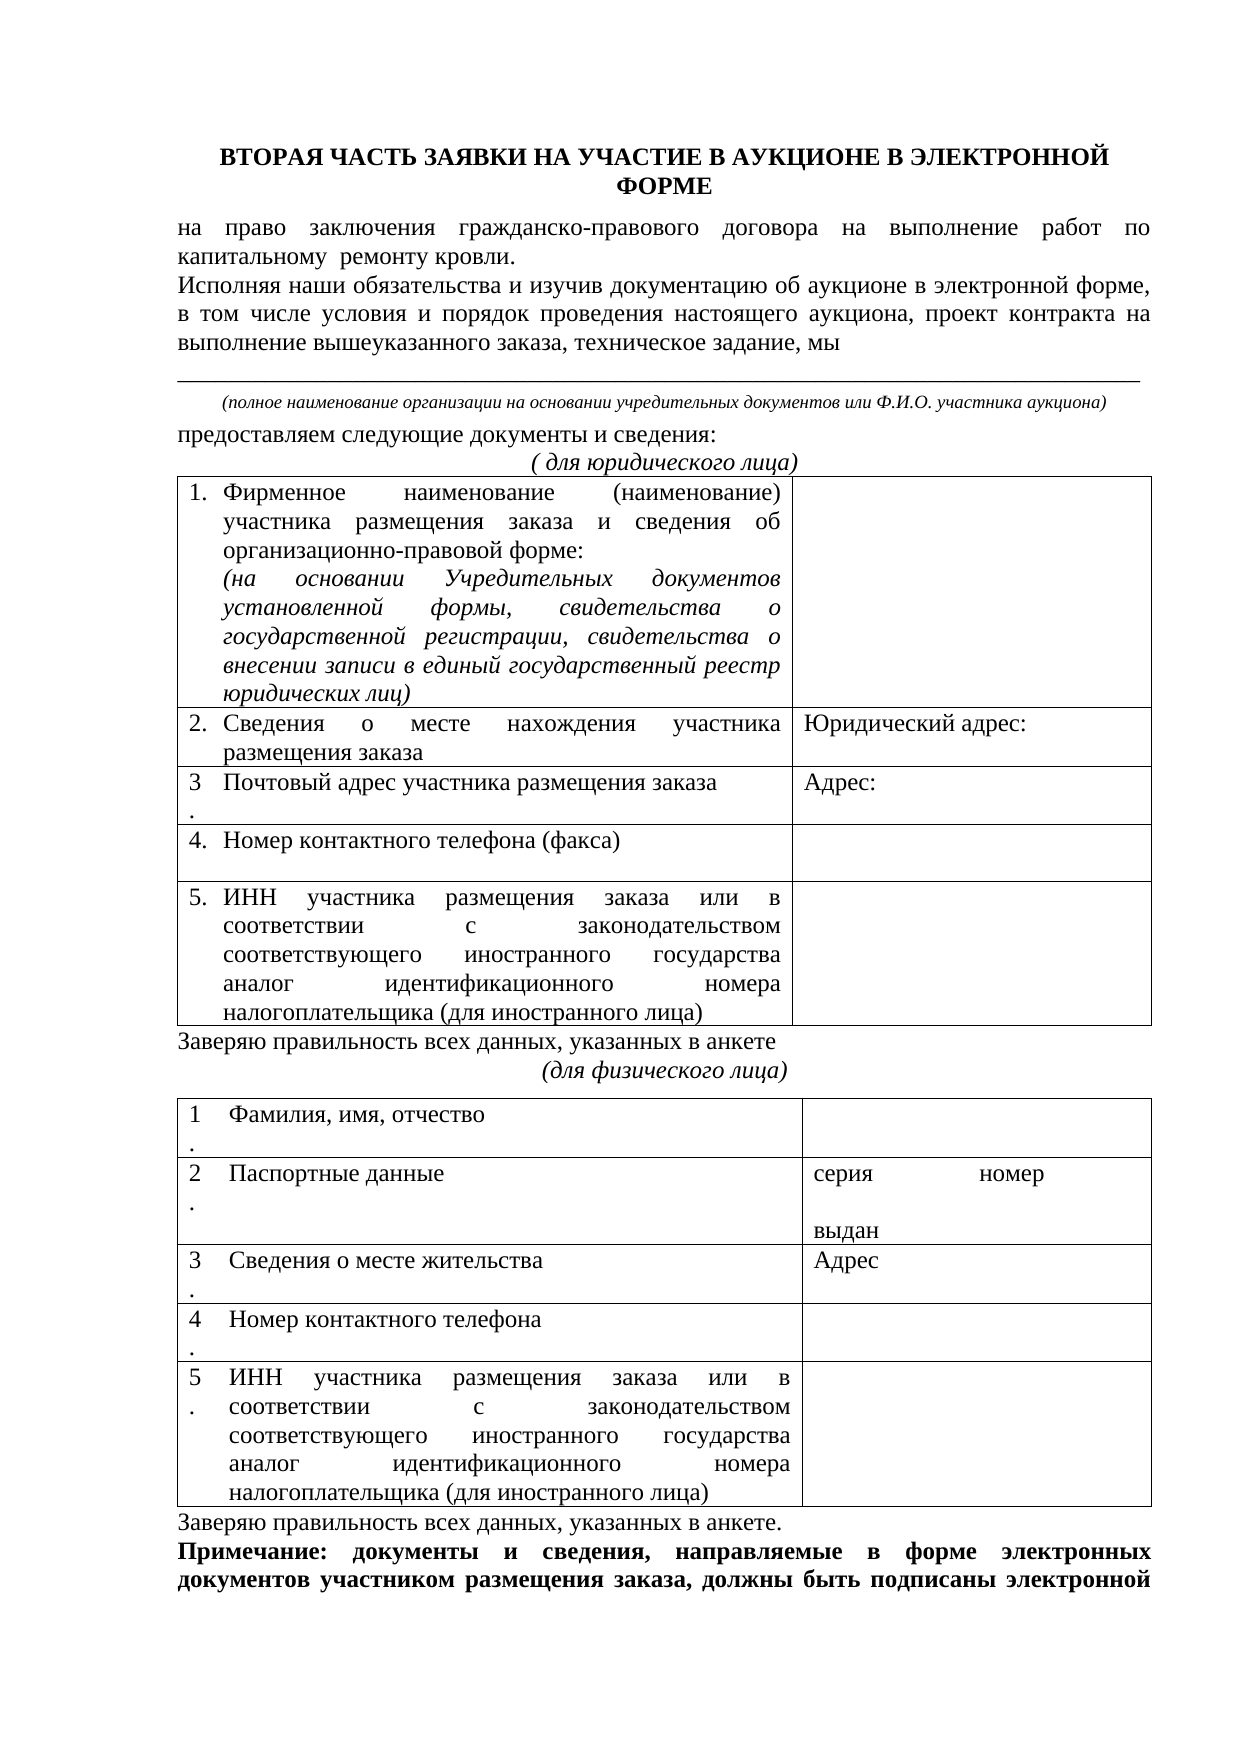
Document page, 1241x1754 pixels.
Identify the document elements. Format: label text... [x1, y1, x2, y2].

table_cell Адрес: [793, 767, 1151, 824]
table_cell 2. [178, 1158, 217, 1244]
table_cell Адрес [803, 1245, 1151, 1303]
table_cell 3. [178, 767, 212, 824]
text на право заключения гражданско-правового договора на выполнение работ по капитальному ремонту кровли. [177, 212, 1152, 270]
table_cell ИНН участника размещения заказа или в соответствии с законодательством соответствующего иностранного государства аналог идентификационного номера налогоплательщика (для иностранного лица) [212, 882, 792, 1025]
text предоставляем следующие документы и сведения: [177, 419, 1152, 447]
table_cell Почтовый адрес участника размещения заказа [212, 767, 792, 824]
table_cell [803, 1304, 1151, 1361]
text ВТОРАЯ ЧАСТЬ ЗАЯВКИ НА УЧАСТИЕ В АУКЦИОНЕ В ЭЛЕКТРОННОЙ ФОРМЕ [177, 142, 1152, 200]
table_header 1. [178, 477, 212, 707]
table_cell Номер контактного телефона (факса) [212, 825, 792, 881]
table_header Фирменное наименование (наименование) участника размещения заказа и сведения об организационно-правовой форме: (на основании Учредительных документов установленной формы, свидетельства о государственной регистрации, свидетельства о внесении записи в единый государственный реестр юридических лиц) [212, 477, 792, 707]
table_header [803, 1099, 1151, 1157]
text Исполняя наши обязательства и изучив документацию об аукционе в электронной форме, в том числе условия и порядок проведения настоящего аукциона, проект контракта на выполнение вышеуказанного заказа, техническое задание, мы [177, 270, 1152, 356]
table_cell ИНН участника размещения заказа или в соответствии с законодательством соответствующего иностранного государства аналог идентификационного номера налогоплательщика (для иностранного лица) [218, 1362, 802, 1506]
text Заверяю правильность всех данных, указанных в анкете. [177, 1507, 1152, 1536]
text _____________________________________________________________________________ [177, 356, 1152, 385]
table_header [793, 477, 1151, 707]
table_cell Сведения о месте нахождения участника размещения заказа [212, 708, 792, 766]
table_cell 2. [178, 708, 212, 766]
table_cell Номер контактного телефона [218, 1304, 802, 1361]
table_cell Паспортные данные [218, 1158, 802, 1244]
table_cell 3. [178, 1245, 217, 1303]
table_cell 4. [178, 1304, 217, 1361]
table_cell Сведения о месте жительства [218, 1245, 802, 1303]
text Заверяю правильность всех данных, указанных в анкете [177, 1026, 1152, 1055]
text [177, 1536, 1152, 1593]
table_cell [793, 825, 1151, 881]
table_cell [803, 1362, 1151, 1506]
table_header 1. [178, 1099, 217, 1157]
text ( для юридического лица) [177, 447, 1152, 476]
table_cell [793, 882, 1151, 1025]
table_header Фамилия, имя, отчество [218, 1099, 802, 1157]
table_cell 5. [178, 1362, 217, 1506]
table_cell Юридический адрес: [793, 708, 1151, 766]
text (полное наименование организации на основании учредительных документов или Ф.И.О. участника аукциона) [177, 391, 1152, 412]
table_cell серия номер выдан [803, 1158, 1151, 1244]
table_cell 5. [178, 882, 212, 1025]
text (для физического лица) [177, 1055, 1152, 1084]
table_cell 4. [178, 825, 212, 881]
